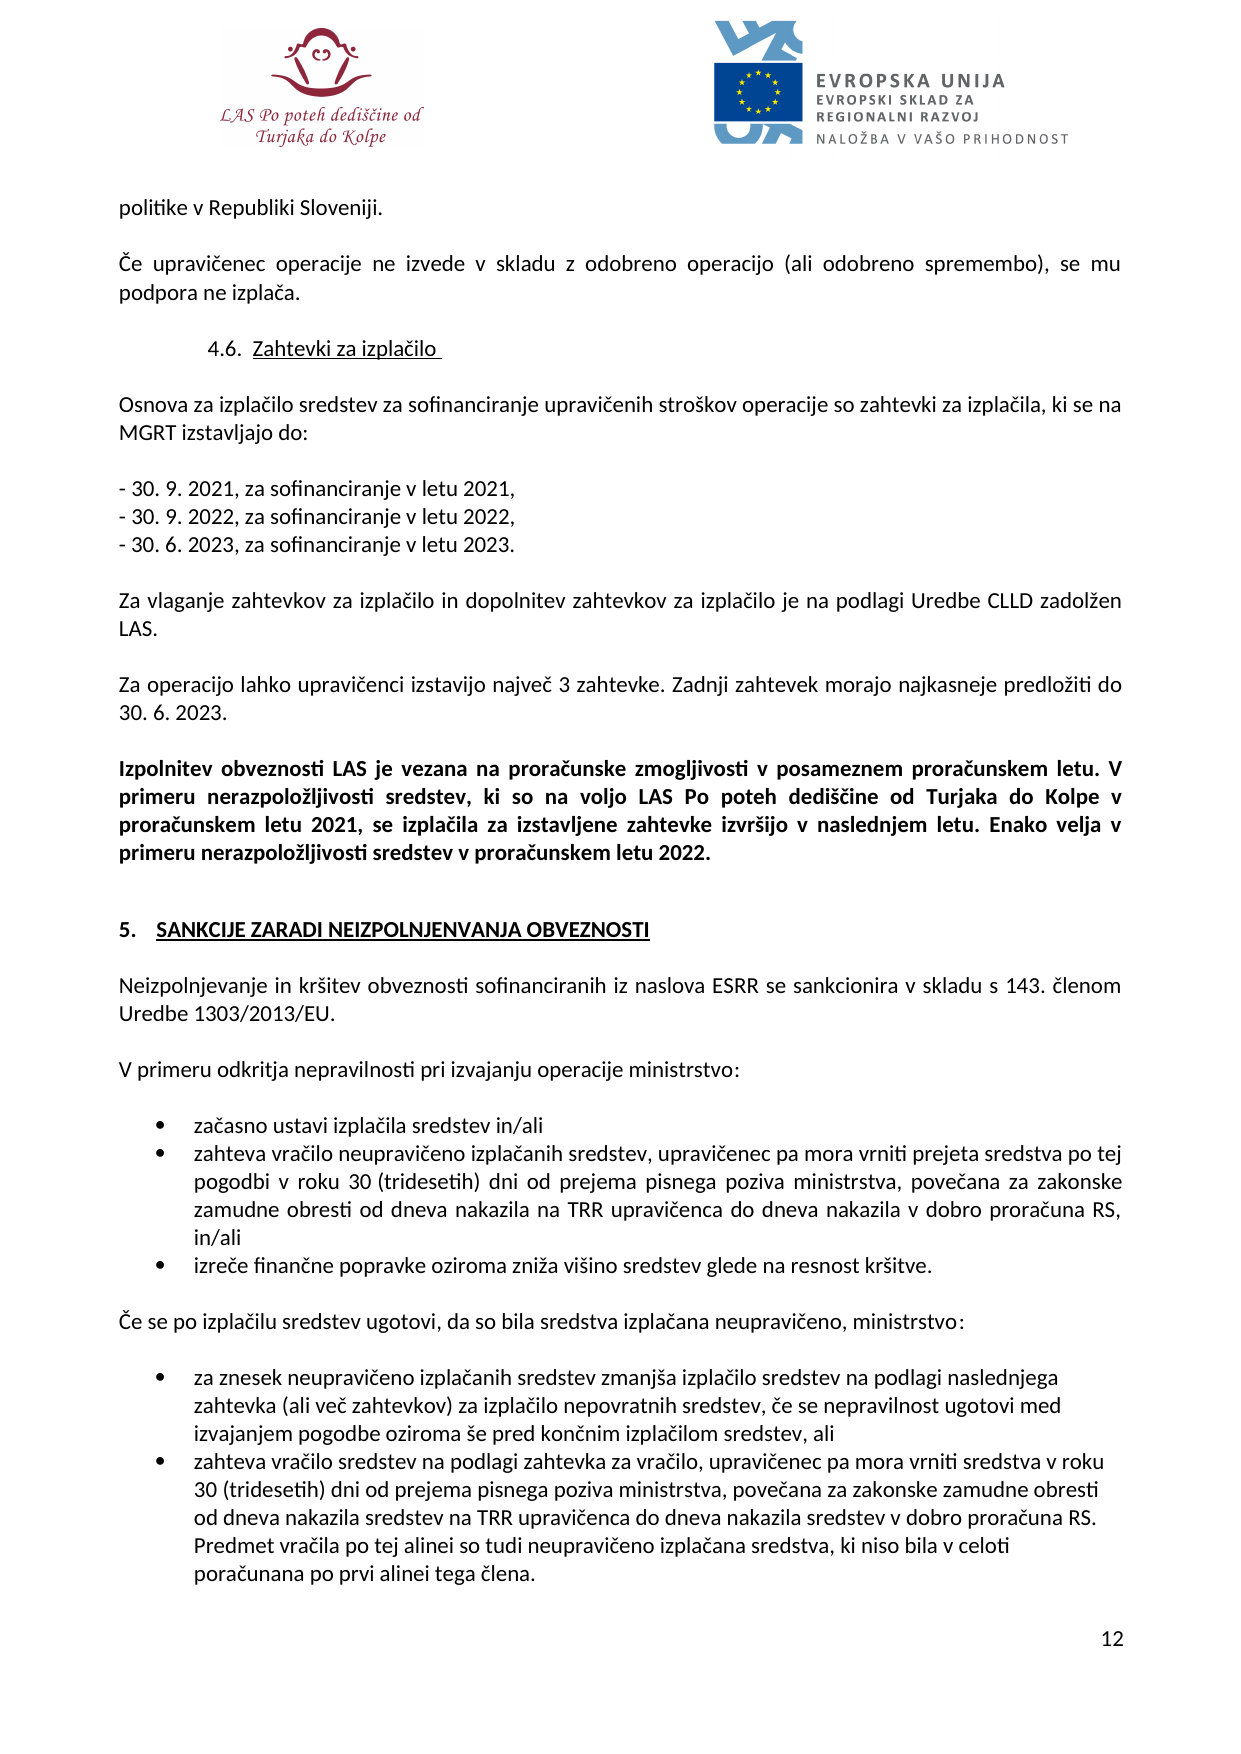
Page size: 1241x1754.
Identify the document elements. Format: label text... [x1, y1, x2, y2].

text - 30. 9. 2021, za sofinanciranje v letu 2021, [119, 474, 1123, 502]
text Osnova za izplačilo sredstev za sofinanciranje upravičenih stroškov operacije so zahtevki za izplačila, ki se na MGRT izstavljajo do: [119, 390, 1123, 446]
text Za operacijo lahko upravičenci izstavijo največ 3 zahtevke. Zadnji zahtevek morajo najkasneje predložiti do 30. 6. 2023. [119, 670, 1123, 726]
list Zahtevki za izplačilo [207, 334, 1123, 362]
list zahteva vračilo sredstev na podlagi zahtevka za vračilo, upravičenec pa mora vrniti sredstva v roku 30 (tridesetih) dni od prejema pisnega poziva ministrstva, povečana za zakonske zamudne obresti od dneva nakazila sredstev na TRR upravičenca do dneva nakazila sredstev v dobro proračuna RS. Predmet vračila po tej alinei so tudi neupravičeno izplačana sredstva, ki niso bila v celoti poračunana po prvi alinei tega člena. [156, 1447, 1123, 1587]
list začasno ustavi izplačila sredstev in/ali [156, 1111, 1123, 1139]
text Če upravičenec operacije ne izvede v skladu z odobreno operacijo (ali odobreno spremembo), se mu podpora ne izplača. [119, 249, 1123, 306]
text - 30. 6. 2023, za sofinanciranje v letu 2023. [119, 530, 1123, 558]
text - 30. 9. 2022, za sofinanciranje v letu 2022, [119, 502, 1123, 530]
text V primeru odkritja nepravilnosti pri izvajanju operacije ministrstvo: [119, 1055, 1123, 1083]
text Neizpolnjevanje in kršitev obveznosti sofinanciranih iz naslova ESRR se sankcionira v skladu s 143. členom Uredbe 1303/2013/EU. [119, 971, 1123, 1027]
list zahteva vračilo neupravičeno izplačanih sredstev, upravičenec pa mora vrniti prejeta sredstva po tej pogodbi v roku 30 (tridesetih) dni od prejema pisnega poziva ministrstva, povečana za zakonske zamudne obresti od dneva nakazila na TRR upravičenca do dneva nakazila v dobro proračuna RS, in/ali [156, 1139, 1123, 1251]
picture [219, 28, 424, 147]
list SANKCIJE ZARADI NEIZPOLNJENVANJA OBVEZNOSTI [119, 915, 1123, 943]
list za znesek neupravičeno izplačanih sredstev zmanjša izplačilo sredstev na podlagi naslednjega zahtevka (ali več zahtevkov) za izplačilo nepovratnih sredstev, če se nepravilnost ugotovi med izvajanjem pogodbe oziroma še pred končnim izplačilom sredstev, ali [156, 1363, 1123, 1447]
list izreče finančne popravke oziroma zniža višino sredstev glede na resnost kršitve. [156, 1251, 1123, 1279]
text Za vlaganje zahtevkov za izplačilo in dopolnitev zahtevkov za izplačilo je na podlagi Uredbe CLLD zadolžen LAS. [119, 586, 1123, 642]
picture [708, 15, 1083, 162]
text Če se po izplačilu sredstev ugotovi, da so bila sredstva izplačana neupravičeno, ministrstvo: [119, 1307, 1123, 1335]
text Izpolnitev obveznosti LAS je vezana na proračunske zmogljivosti v posameznem proračunskem letu. V primeru nerazpoložljivosti sredstev, ki so na voljo LAS Po poteh dediščine od Turjaka do Kolpe v proračunskem letu 2021, se izplačila za izstavljene zahtevke izvršijo v naslednjem letu. Enako velja v primeru nerazpoložljivosti sredstev v proračunskem letu 2022. [119, 754, 1123, 866]
